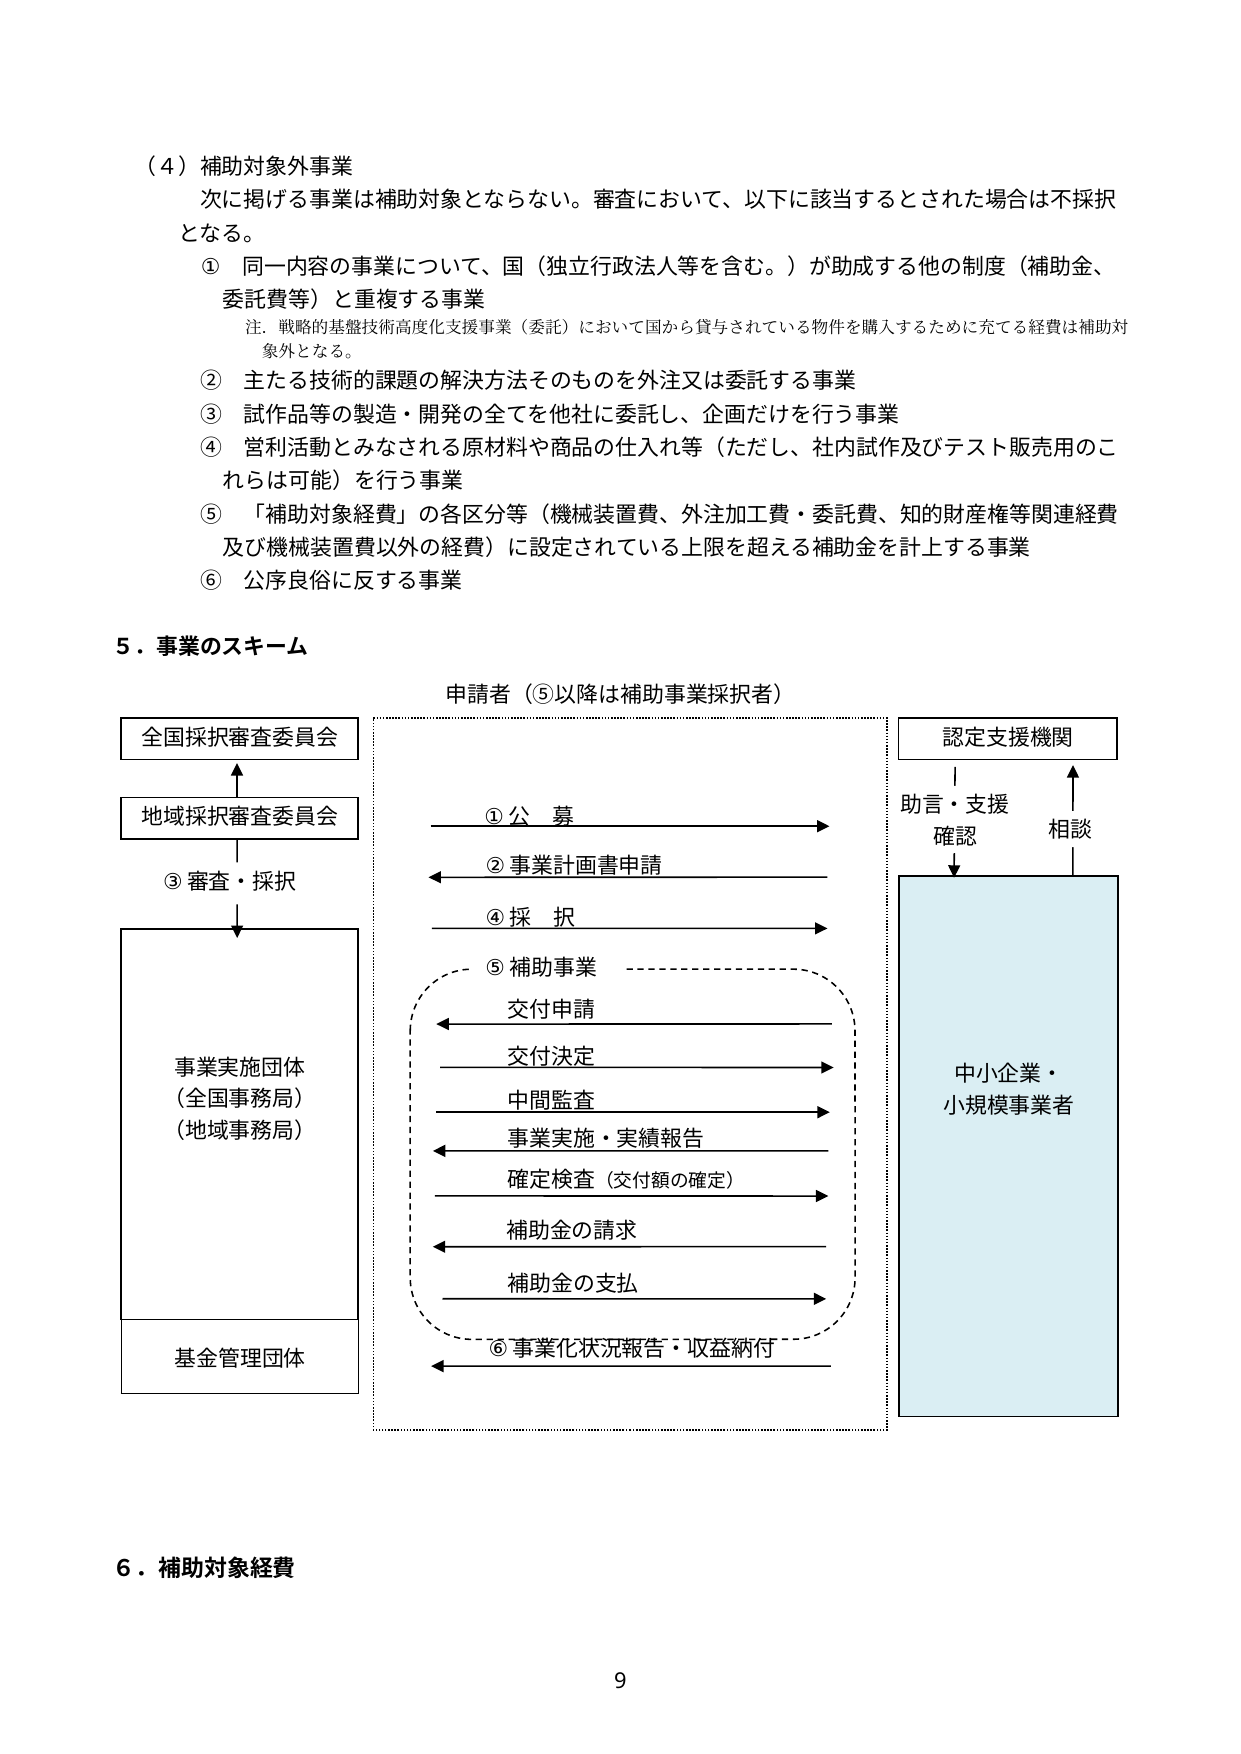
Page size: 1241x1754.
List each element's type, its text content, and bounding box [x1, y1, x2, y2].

table_header 基金管理団体 [122, 1320, 358, 1393]
text 次に掲げる事業は補助対象とならない。審査において、以下に該当するとされた場合は不採択となる。 [112, 181, 1128, 248]
text ② 主たる技術的課題の解決方法そのものを外注又は委託する事業 [112, 362, 1128, 396]
text ③ 試作品等の製造・開発の全てを他社に委託し、企画だけを行う事業 [112, 396, 1128, 429]
text （４）補助対象外事業 [112, 148, 1128, 181]
text 注．戦略的基盤技術高度化支援事業（委託）において国から貸与されている物件を購入するために充てる経費は補助対象外となる。 [245, 314, 1128, 362]
text ⑤ 「補助対象経費」の各区分等（機械装置費、外注加工費・委託費、知的財産権等関連経費及び機械装置費以外の経費）に設定されている上限を超える補助金を計上する事業 [112, 496, 1128, 562]
text ⑥ 公序良俗に反する事業 [112, 562, 1128, 596]
text ① 同一内容の事業について、国（独立行政法人等を含む。）が助成する他の制度（補助金、委託費等）と重複する事業 [201, 248, 1128, 314]
text 申請者（⑤以降は補助事業採択者） [112, 677, 1128, 709]
text ６．補助対象経費 [112, 1550, 1128, 1583]
text ④ 営利活動とみなされる原材料や商品の仕入れ等（ただし、社内試作及びテスト販売用のこれらは可能）を行う事業 [112, 429, 1128, 496]
text ５．事業のスキーム [112, 629, 1128, 661]
